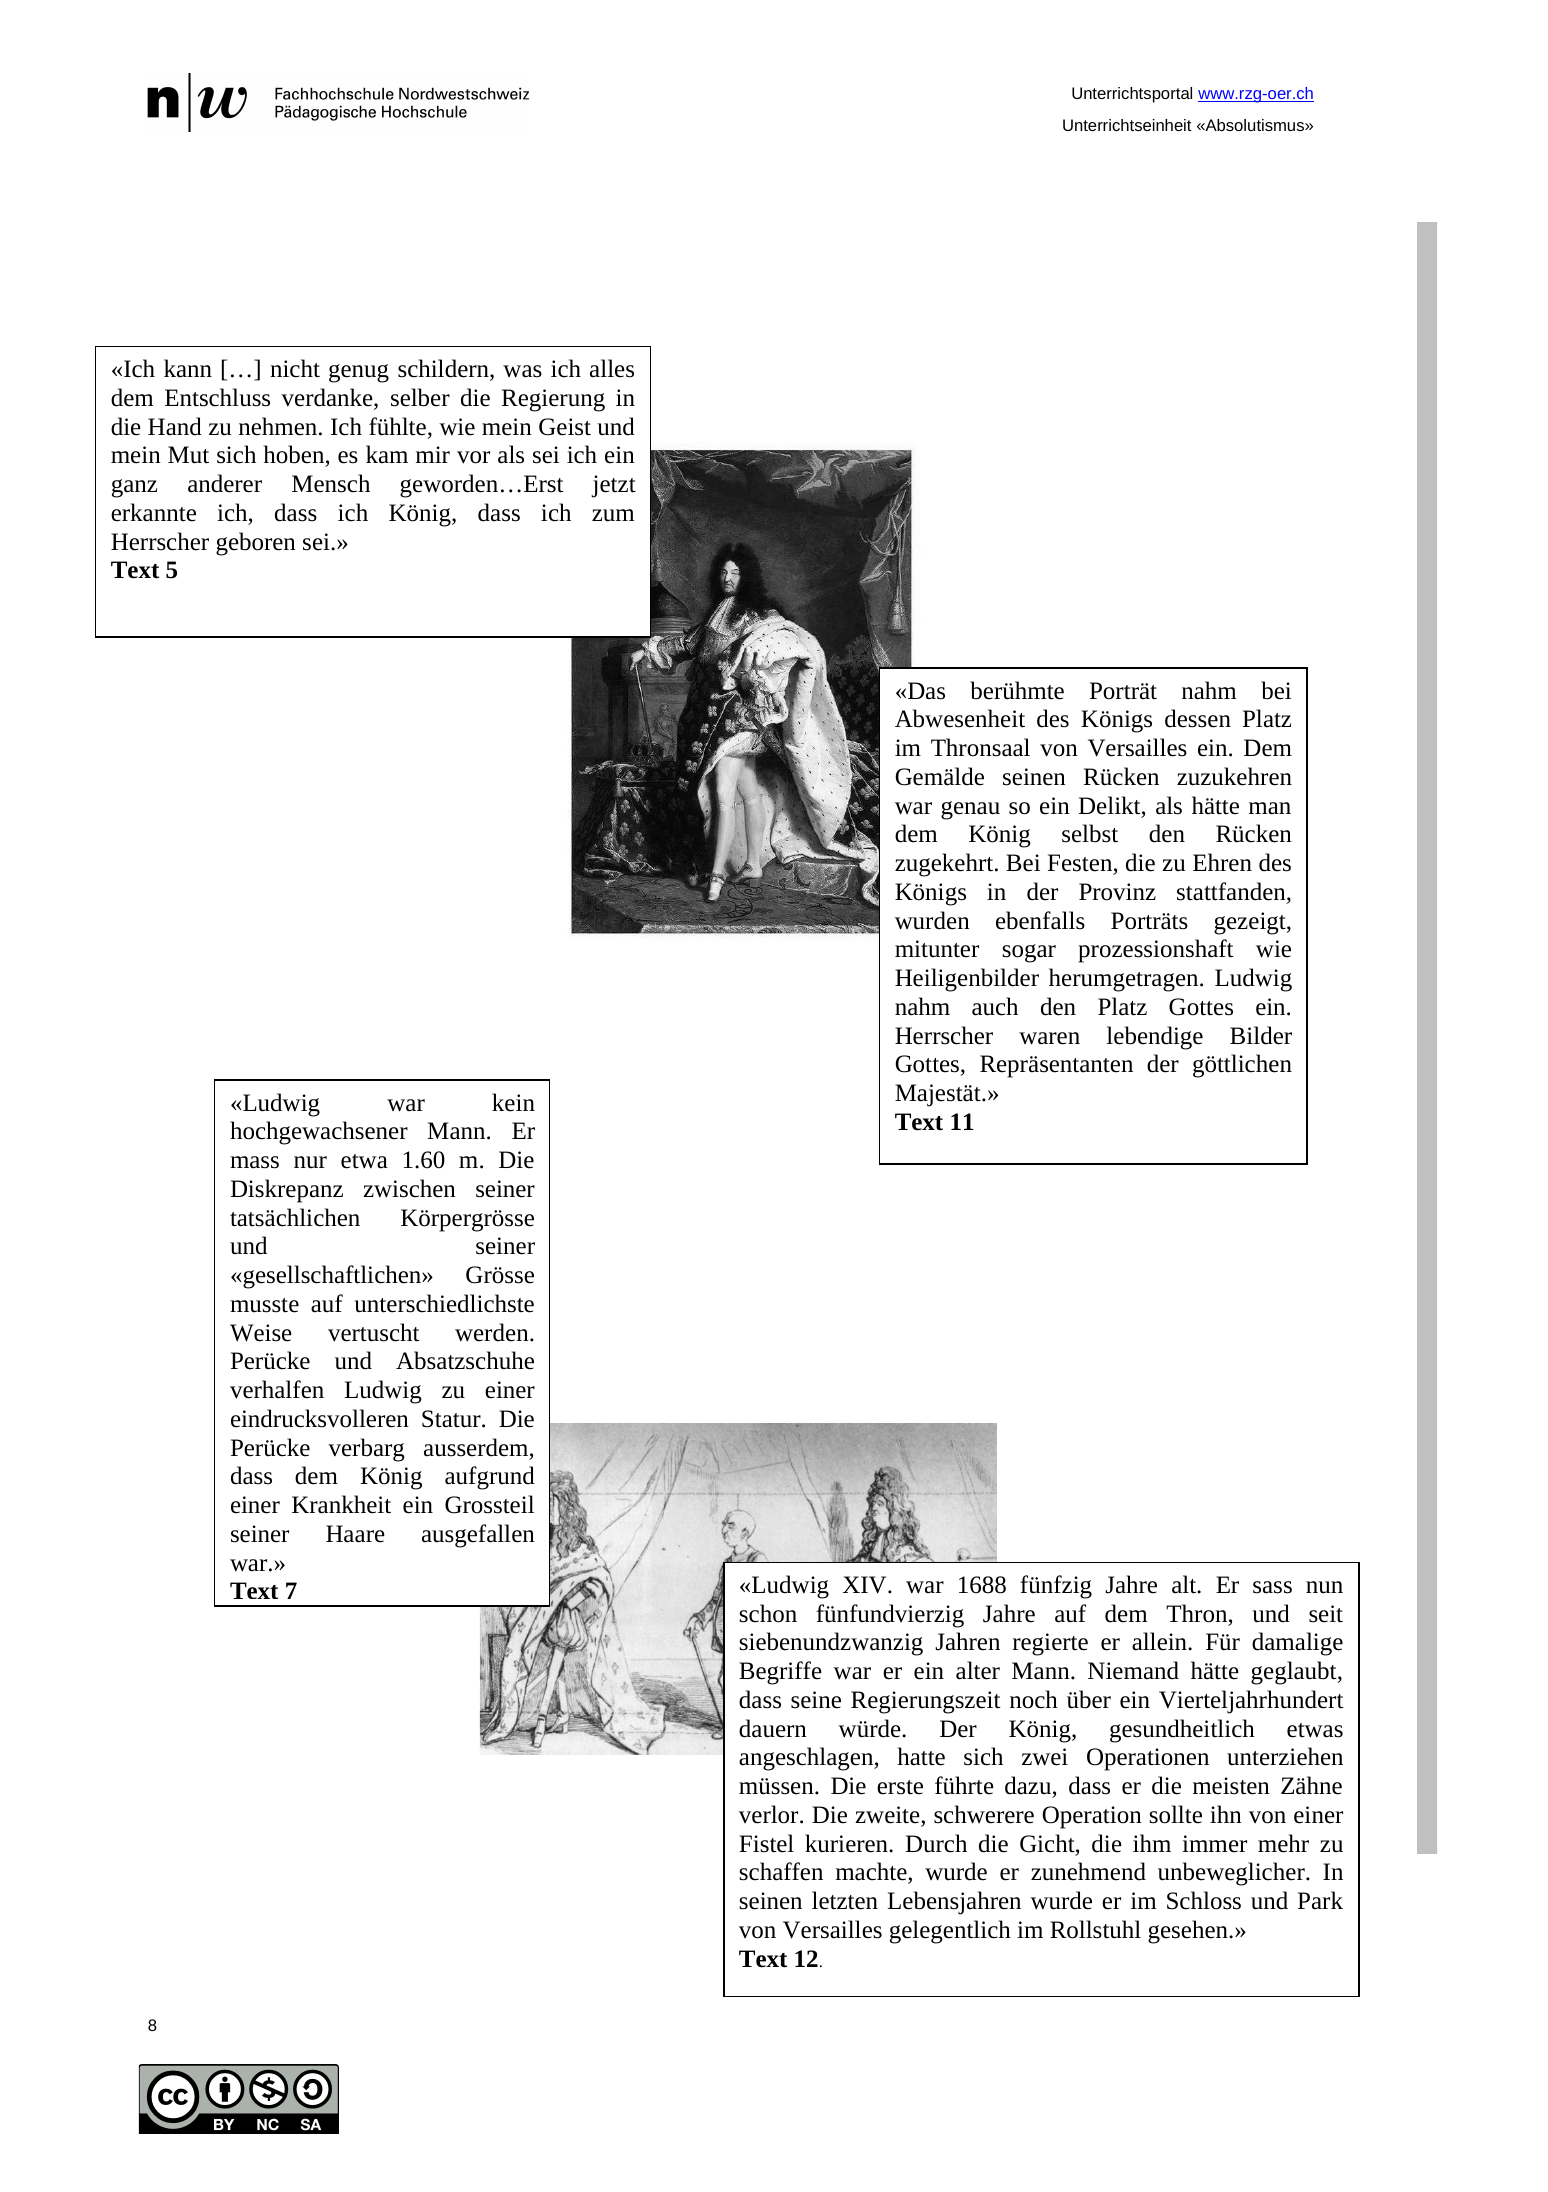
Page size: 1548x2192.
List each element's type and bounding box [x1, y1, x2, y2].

picture [138, 2064, 339, 2134]
picture [479, 1423, 997, 1755]
picture [147, 73, 529, 132]
